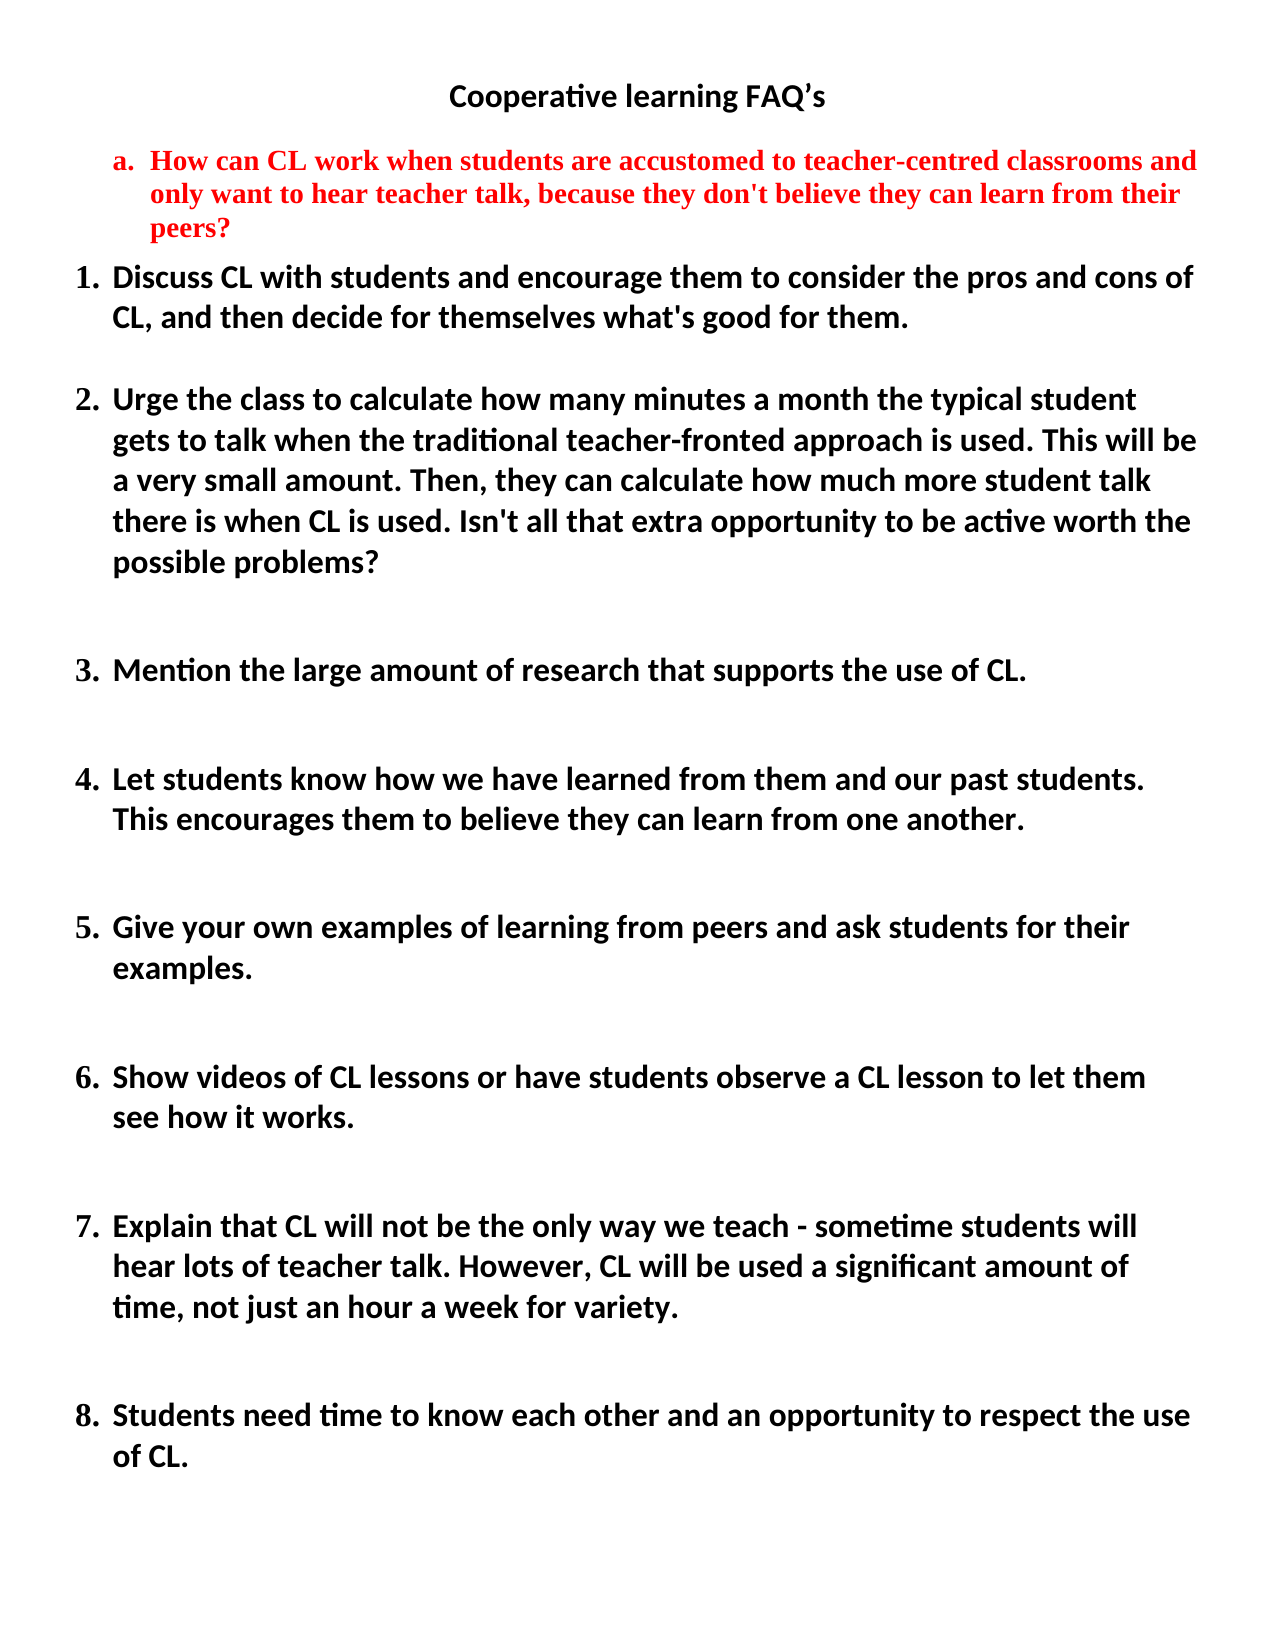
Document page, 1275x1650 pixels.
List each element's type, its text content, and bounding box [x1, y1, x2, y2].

list Discuss CL with students and encourage them to consider the pros and cons of CL, and then decide for themselves what's good for them. [75, 256, 1200, 337]
list Students need time to know each other and an opportunity to respect the use of CL. [75, 1394, 1200, 1476]
list Urge the class to calculate how many minutes a month the typical student gets to talk when the traditional teacher-fronted approach is used. This will be a very small amount. Then, they can calculate how much more student talk there is when CL is used. Isn't all that extra opportunity to be active worth the possible problems? [75, 378, 1200, 582]
list Show videos of CL lessons or have students observe a CL lesson to let them see how it works. [75, 1056, 1200, 1137]
list Mention the large amount of research that supports the use of CL. [75, 649, 1200, 690]
list Let students know how we have learned from them and our past students. This encourages them to believe they can learn from one another. [75, 757, 1200, 839]
list Explain that CL will not be the only way we teach - sometime students will hear lots of teacher talk. However, CL will be used a significant amount of time, not just an hour a week for variety. [75, 1205, 1200, 1327]
list How can CL work when students are accustomed to teacher-centred classrooms and only want to hear teacher talk, because they don't believe they can learn from their peers? [112, 143, 1200, 243]
list Give your own examples of learning from peers and ask students for their examples. [75, 907, 1200, 988]
text Cooperative learning FAQ’s [75, 75, 1200, 116]
